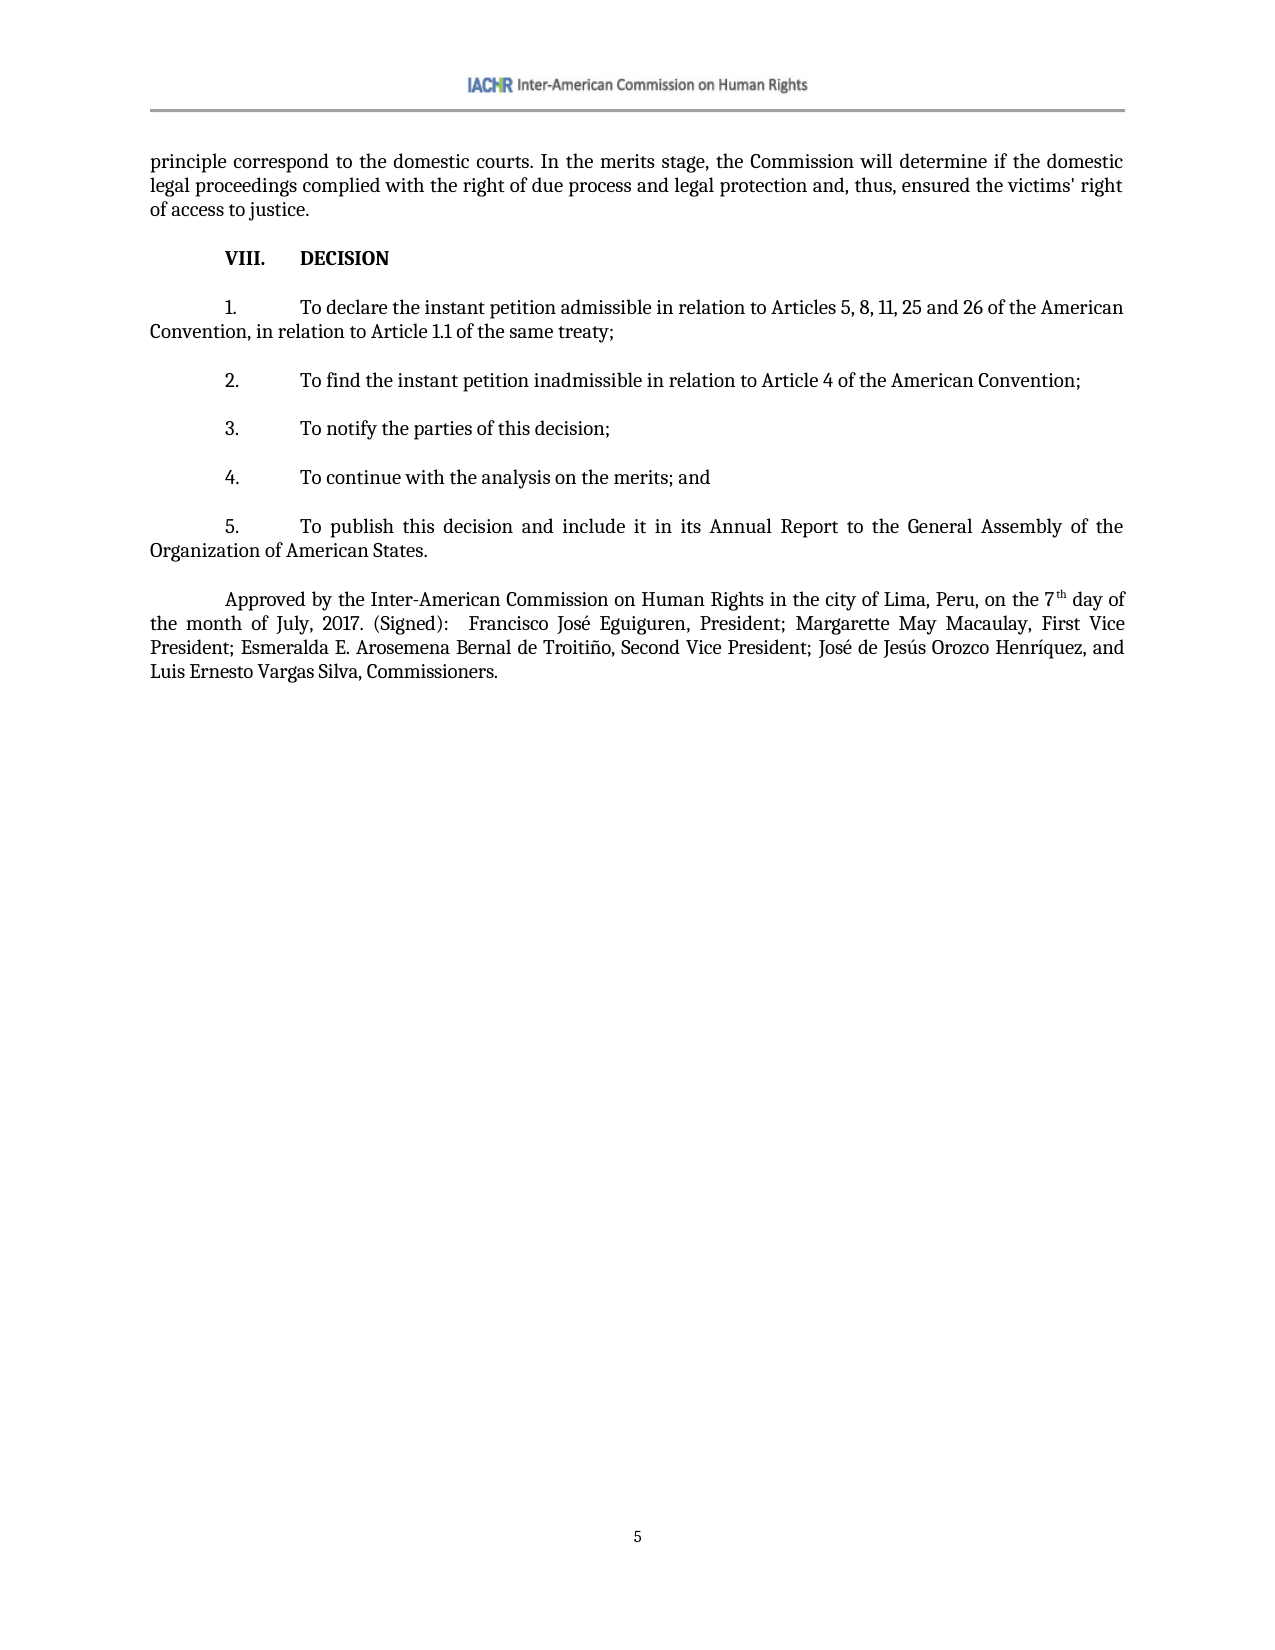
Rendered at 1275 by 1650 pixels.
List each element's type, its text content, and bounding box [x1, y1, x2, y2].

picture [456, 75, 819, 95]
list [150, 150, 1125, 222]
list To declare the instant petition admissible in relation to Articles 5, 8, 11, 25 and 26 of the American Convention, in relation to Article 1.1 of the same treaty; [150, 296, 1125, 344]
list VIII. DECISION [225, 247, 1125, 271]
text Approved by the Inter-American Commission on Human Rights in the city of Lima, Peru, on the 7th day of the month of July, 2017. (Signed): Francisco José Eguiguren, President; Margarette May Macaulay, First Vice President; Esmeralda E. Arosemena Bernal de Troitiño, Second Vice President; José de Jesús Orozco Henríquez, and Luis Ernesto Vargas Silva, Commissioners. [150, 587, 1125, 683]
list To notify the parties of this decision; [150, 417, 1125, 441]
list To find the instant petition inadmissible in relation to Article 4 of the American Convention; [150, 369, 1125, 393]
list To publish this decision and include it in its Annual Report to the General Assembly of the Organization of American States. [150, 514, 1125, 562]
list To continue with the analysis on the merits; and [150, 466, 1125, 489]
